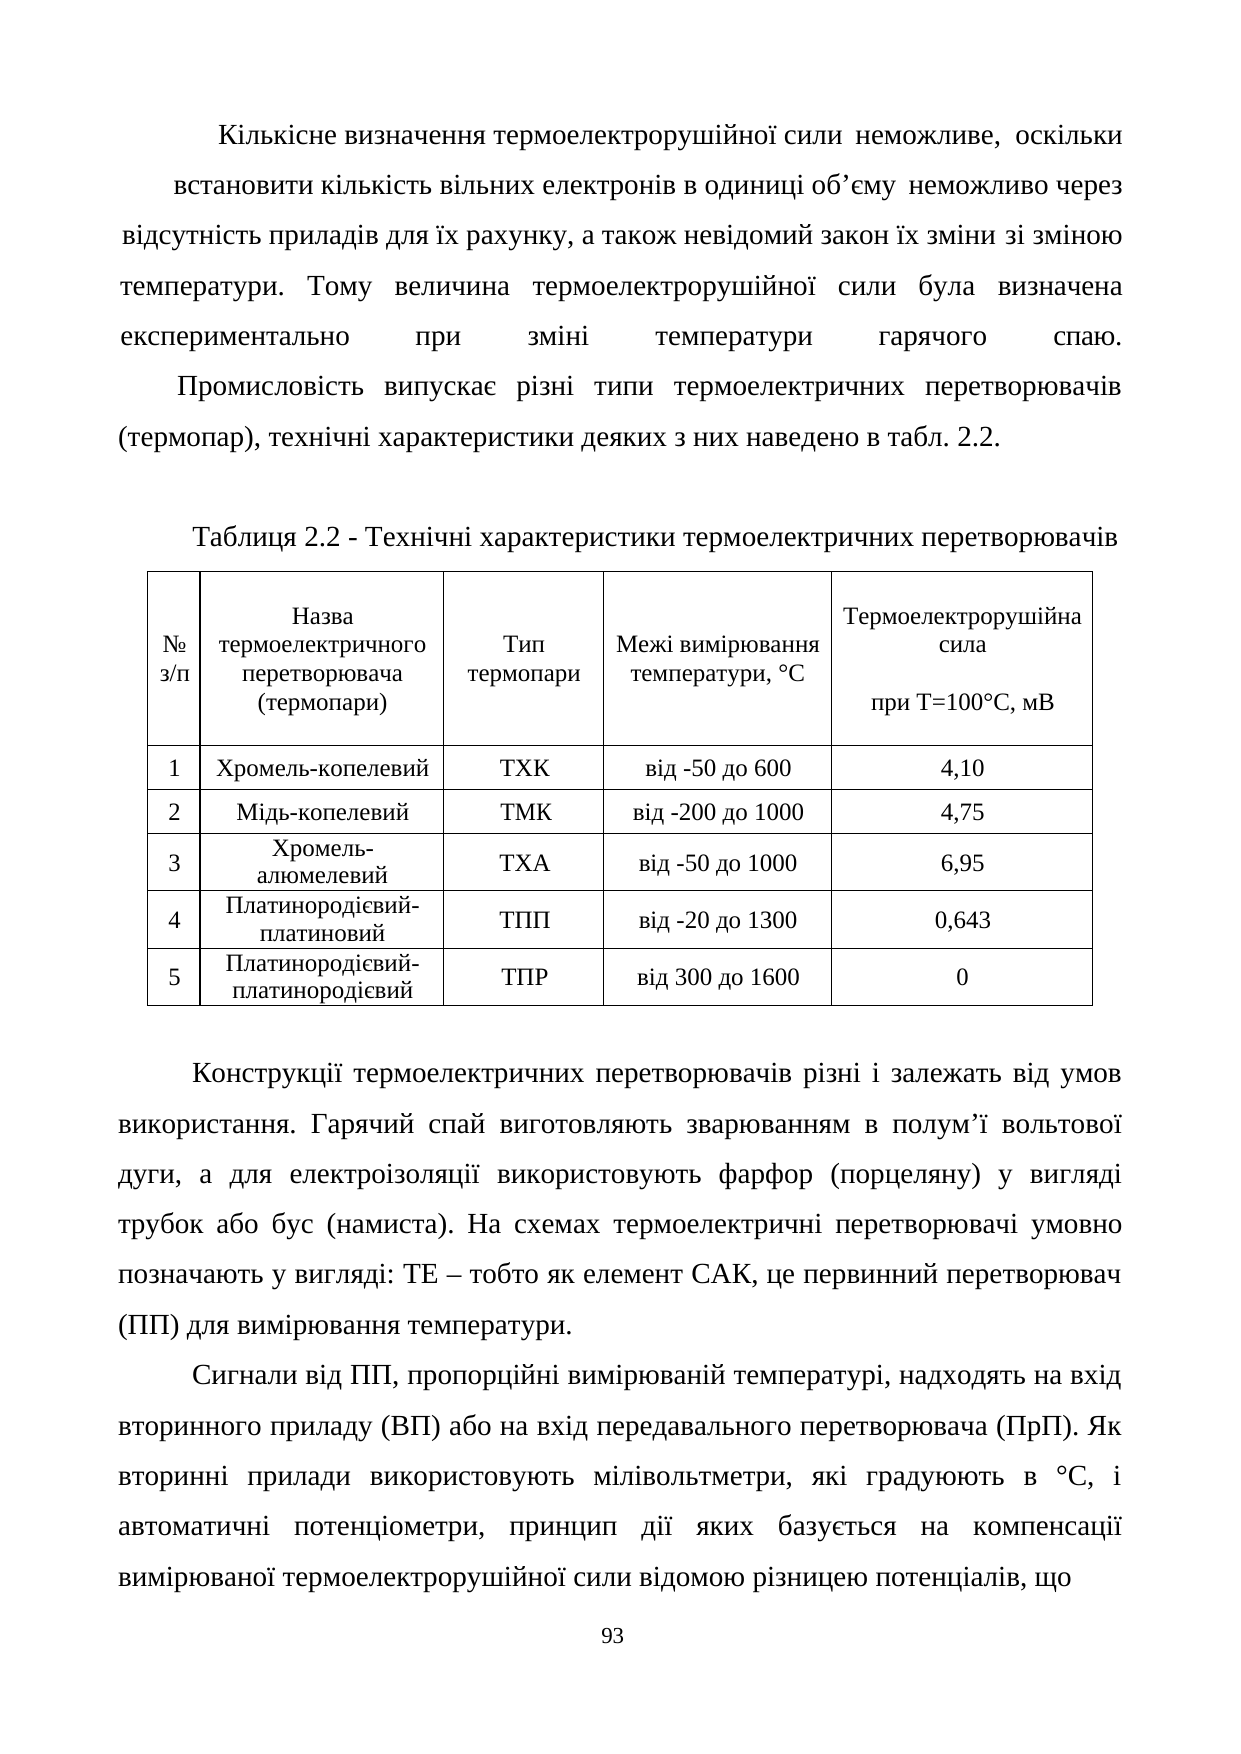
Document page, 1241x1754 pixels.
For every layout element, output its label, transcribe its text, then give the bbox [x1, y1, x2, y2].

text Кількісне визначення термоелектрорушійної сили неможливе, оскільки встановити кількість вільних електронів в одиниці об’єму неможливо через відсутність приладів для їх рахунку, а також невідомий закон їх зміни зі зміною температури. Тому величина термоелектрорушійної сили була визначена експериментально при зміні температури гарячого спаю. [118, 117, 1122, 352]
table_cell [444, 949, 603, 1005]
table_cell від -50 до 600 [604, 746, 831, 789]
table_cell ТМК [444, 790, 603, 833]
text Промисловість випускає різні типи термоелектричних перетворювачів (термопар), технічні характеристики деяких з них наведено в табл. 2.2. [118, 368, 1122, 453]
table_cell 0,643 [832, 891, 1092, 948]
table_cell 6,95 [832, 834, 1092, 890]
table_header Термоелектрорушійна сила при Т=100°С, мВ [832, 572, 1092, 745]
table_header № з/п [148, 572, 199, 745]
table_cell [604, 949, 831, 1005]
table_cell Платинородієвий- платинородієвий [201, 949, 443, 1005]
table_cell 4 [148, 891, 199, 948]
table_cell 4,75 [832, 790, 1092, 833]
table_cell ТХА [444, 834, 603, 890]
table_cell від -20 до 1300 [604, 891, 831, 948]
table_cell Хромель-копелевий [201, 746, 443, 789]
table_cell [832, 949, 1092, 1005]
table_cell Платинородієвий- платиновий [201, 891, 443, 948]
text Таблиця 2.2 - Технічні характеристики термоелектричних перетворювачів [192, 519, 1240, 553]
text Сигнали від ПП, пропорційні вимірюваній температурі, надходять на вхід вторинного приладу (ВП) або на вхід передавального перетворювача (ПрП). Як вторинні прилади використовують мілівольтметри, які градуюють в °С, і автоматичні потенціометри, принцип дії яких базується на компенсації вимірюваної термоелектрорушійної сили відомою різницею потенціалів, що [118, 1357, 1123, 1592]
table_cell Мідь-копелевий [201, 790, 443, 833]
table_cell від -200 до 1000 [604, 790, 831, 833]
table_cell ТХК [444, 746, 603, 789]
table_header Назва термоелектричного перетворювача (термопари) [201, 572, 443, 745]
table_cell ТПП [444, 891, 603, 948]
table_cell Хромель- алюмелевий [201, 834, 443, 890]
table_cell 2 [148, 790, 199, 833]
table_cell 1 [148, 746, 199, 789]
table_cell 3 [148, 834, 199, 890]
table_cell 5 [148, 949, 199, 1005]
table_cell 4,10 [832, 746, 1092, 789]
table_cell від -50 до 1000 [604, 834, 831, 890]
table_header Тип термопари [444, 572, 603, 745]
table_header Межі вимірювання температури, °С [604, 572, 831, 745]
text Конструкції термоелектричних перетворювачів різні і залежать від умов використання. Гарячий спай виготовляють зварюванням в полум’ї вольтової дуги, а для електроізоляції використовують фарфор (порцеляну) у вигляді трубок або бус (намиста). На схемах термоелектричні перетворювачі умовно позначають у вигляді: ТЕ – тобто як елемент САК, це первинний перетворювач (ПП) для вимірювання температури. [118, 1055, 1123, 1341]
